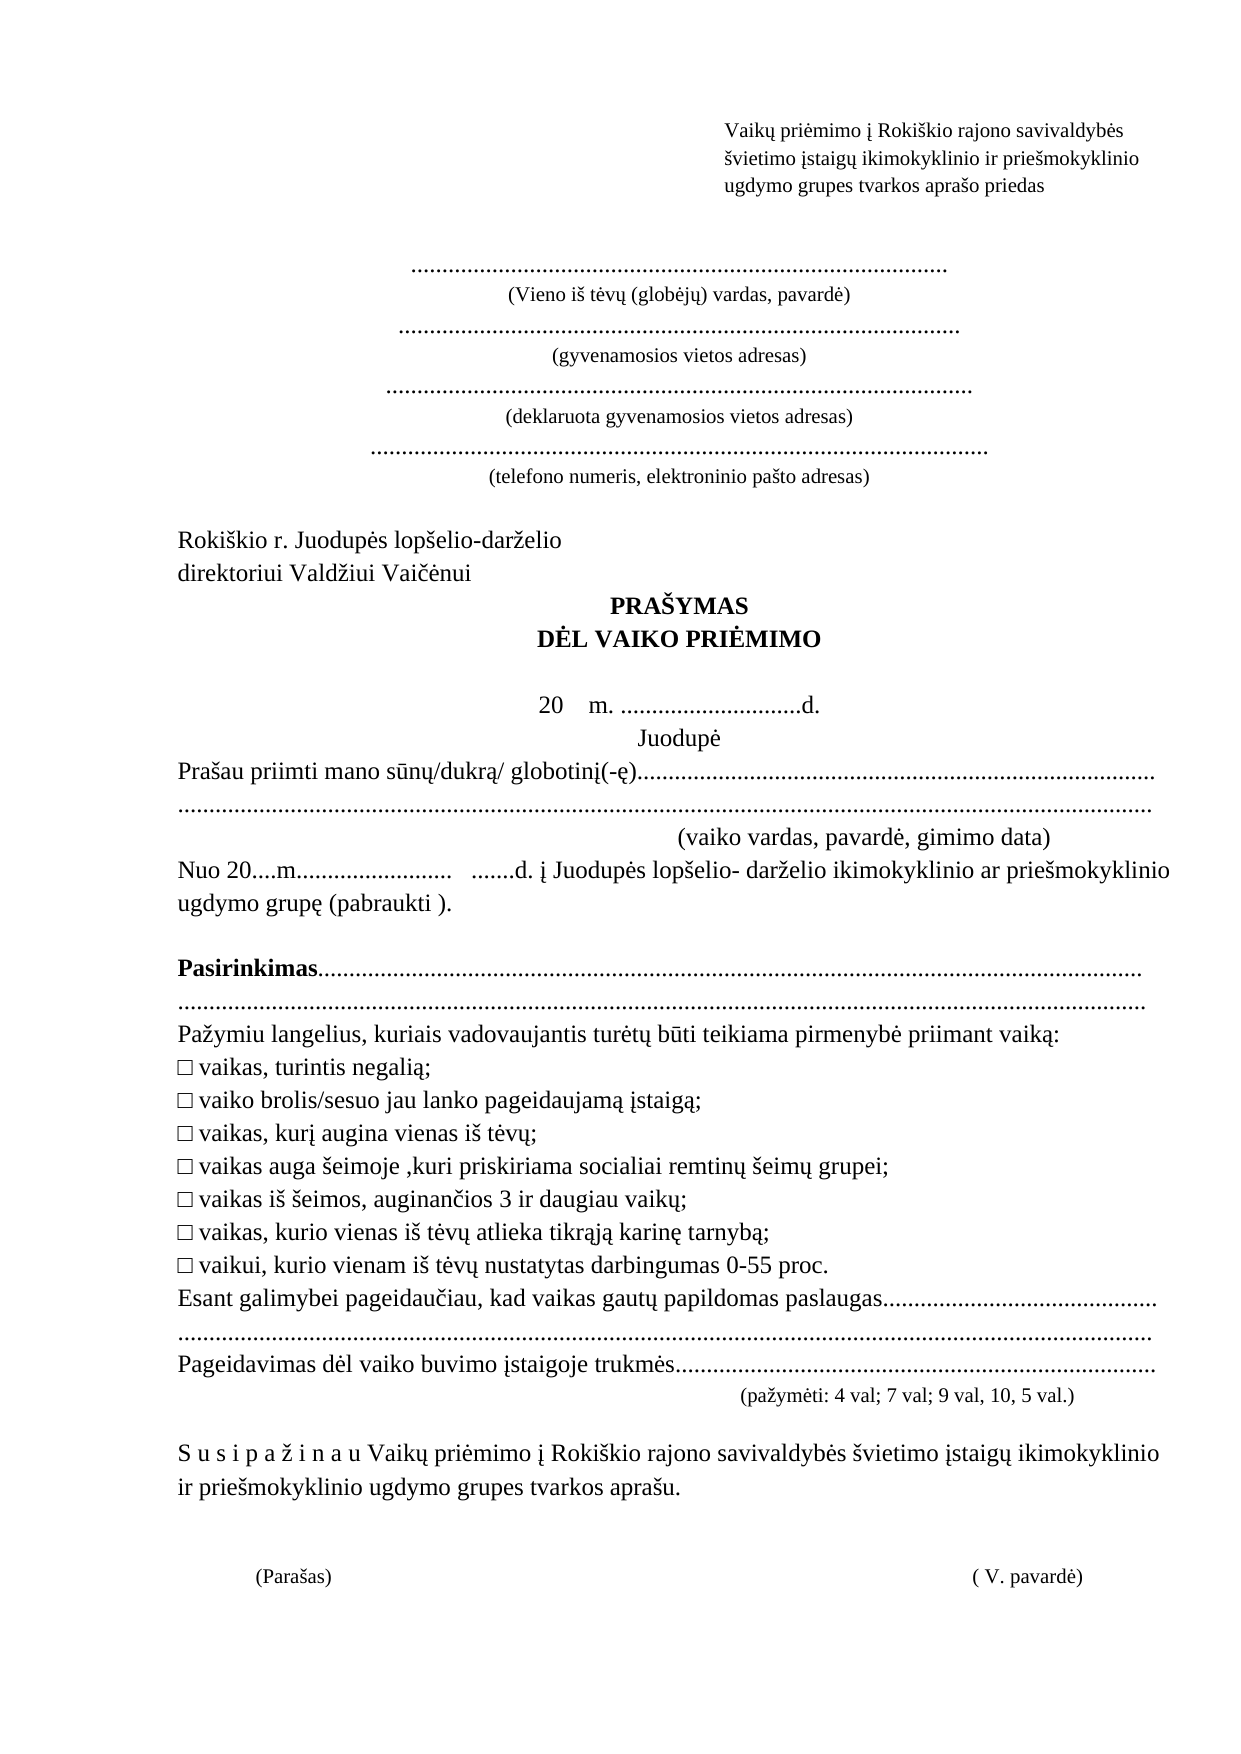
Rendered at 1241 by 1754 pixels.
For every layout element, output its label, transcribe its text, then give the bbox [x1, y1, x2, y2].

text Pageidavimas dėl vaiko buvimo įstaigoje trukmės............................................................................. [177, 1349, 1181, 1378]
text ............................................................................................................................................................ [177, 789, 1181, 818]
text direktoriui Valdžiui Vaičėnui [177, 558, 1181, 587]
text □ vaiko brolis/sesuo jau lanko pageidaujamą įstaigą; [177, 1085, 1181, 1114]
text □ vaikas, kurį augina vienas iš tėvų; [177, 1118, 1181, 1147]
text (pažymėti: 4 val; 7 val; 9 val, 10, 5 val.) [177, 1383, 1181, 1407]
text ................................................................................................... [177, 431, 1181, 460]
text □ vaikui, kurio vienam iš tėvų nustatytas darbingumas 0-55 proc. [177, 1251, 1181, 1279]
text □ vaikas iš šeimos, auginančios 3 ir daugiau vaikų; [177, 1184, 1181, 1213]
text Esant galimybei pageidaučiau, kad vaikas gautų papildomas paslaugas............................................ [177, 1283, 1181, 1312]
text 20 m. .............................d. [177, 690, 1181, 719]
text Pasirinkimas.................................................................................................................................... [177, 953, 1181, 982]
text švietimo įstaigų ikimokyklinio ir priešmokyklinio [177, 146, 1181, 170]
text (deklaruota gyvenamosios vietos adresas) [177, 404, 1181, 428]
text (telefono numeris, elektroninio pašto adresas) [177, 464, 1181, 488]
text (gyvenamosios vietos adresas) [177, 343, 1181, 367]
text .......................................................................................... [177, 310, 1181, 339]
text DĖL VAIKO PRIĖMIMO [177, 624, 1181, 653]
text Pažymiu langelius, kuriais vadovaujantis turėtų būti teikiama pirmenybė priimant vaiką: [177, 1019, 1181, 1048]
text ...................................................................................... [177, 249, 1181, 278]
text S u s i p a ž i n a u Vaikų priėmimo į Rokiškio rajono savivaldybės švietimo įstaigų ikimokyklinio ir priešmokyklinio ugdymo grupes tvarkos aprašu. [177, 1438, 1181, 1500]
text Nuo 20....m......................... .......d. į Juodupės lopšelio- darželio ikimokyklinio ar priešmokyklinio ugdymo grupę (pabraukti ). [177, 855, 1181, 917]
text .............................................................................................. [177, 371, 1181, 399]
text Rokiškio r. Juodupės lopšelio-darželio [177, 525, 1181, 554]
text (Vieno iš tėvų (globėjų) vardas, pavardė) [177, 282, 1181, 306]
text PRAŠYMAS [177, 591, 1181, 620]
text □ vaikas auga šeimoje ,kuri priskiriama socialiai remtinų šeimų grupei; [177, 1151, 1181, 1180]
text ........................................................................................................................................................... [177, 986, 1181, 1015]
text □ vaikas, kurio vienas iš tėvų atlieka tikrąją karinę tarnybą; [177, 1217, 1181, 1246]
text Vaikų priėmimo į Rokiškio rajono savivaldybės [177, 118, 1181, 142]
text ugdymo grupes tvarkos aprašo priedas [177, 173, 1181, 197]
text Juodupė [177, 723, 1181, 752]
text Prašau priimti mano sūnų/dukrą/ globotinį(-ę)................................................................................... [177, 756, 1181, 785]
text (Parašas) ( V. pavardė) [177, 1564, 1181, 1588]
text ............................................................................................................................................................ [177, 1317, 1181, 1345]
text □ vaikas, turintis negalią; [177, 1052, 1181, 1081]
text (vaiko vardas, pavardė, gimimo data) [177, 822, 1181, 851]
